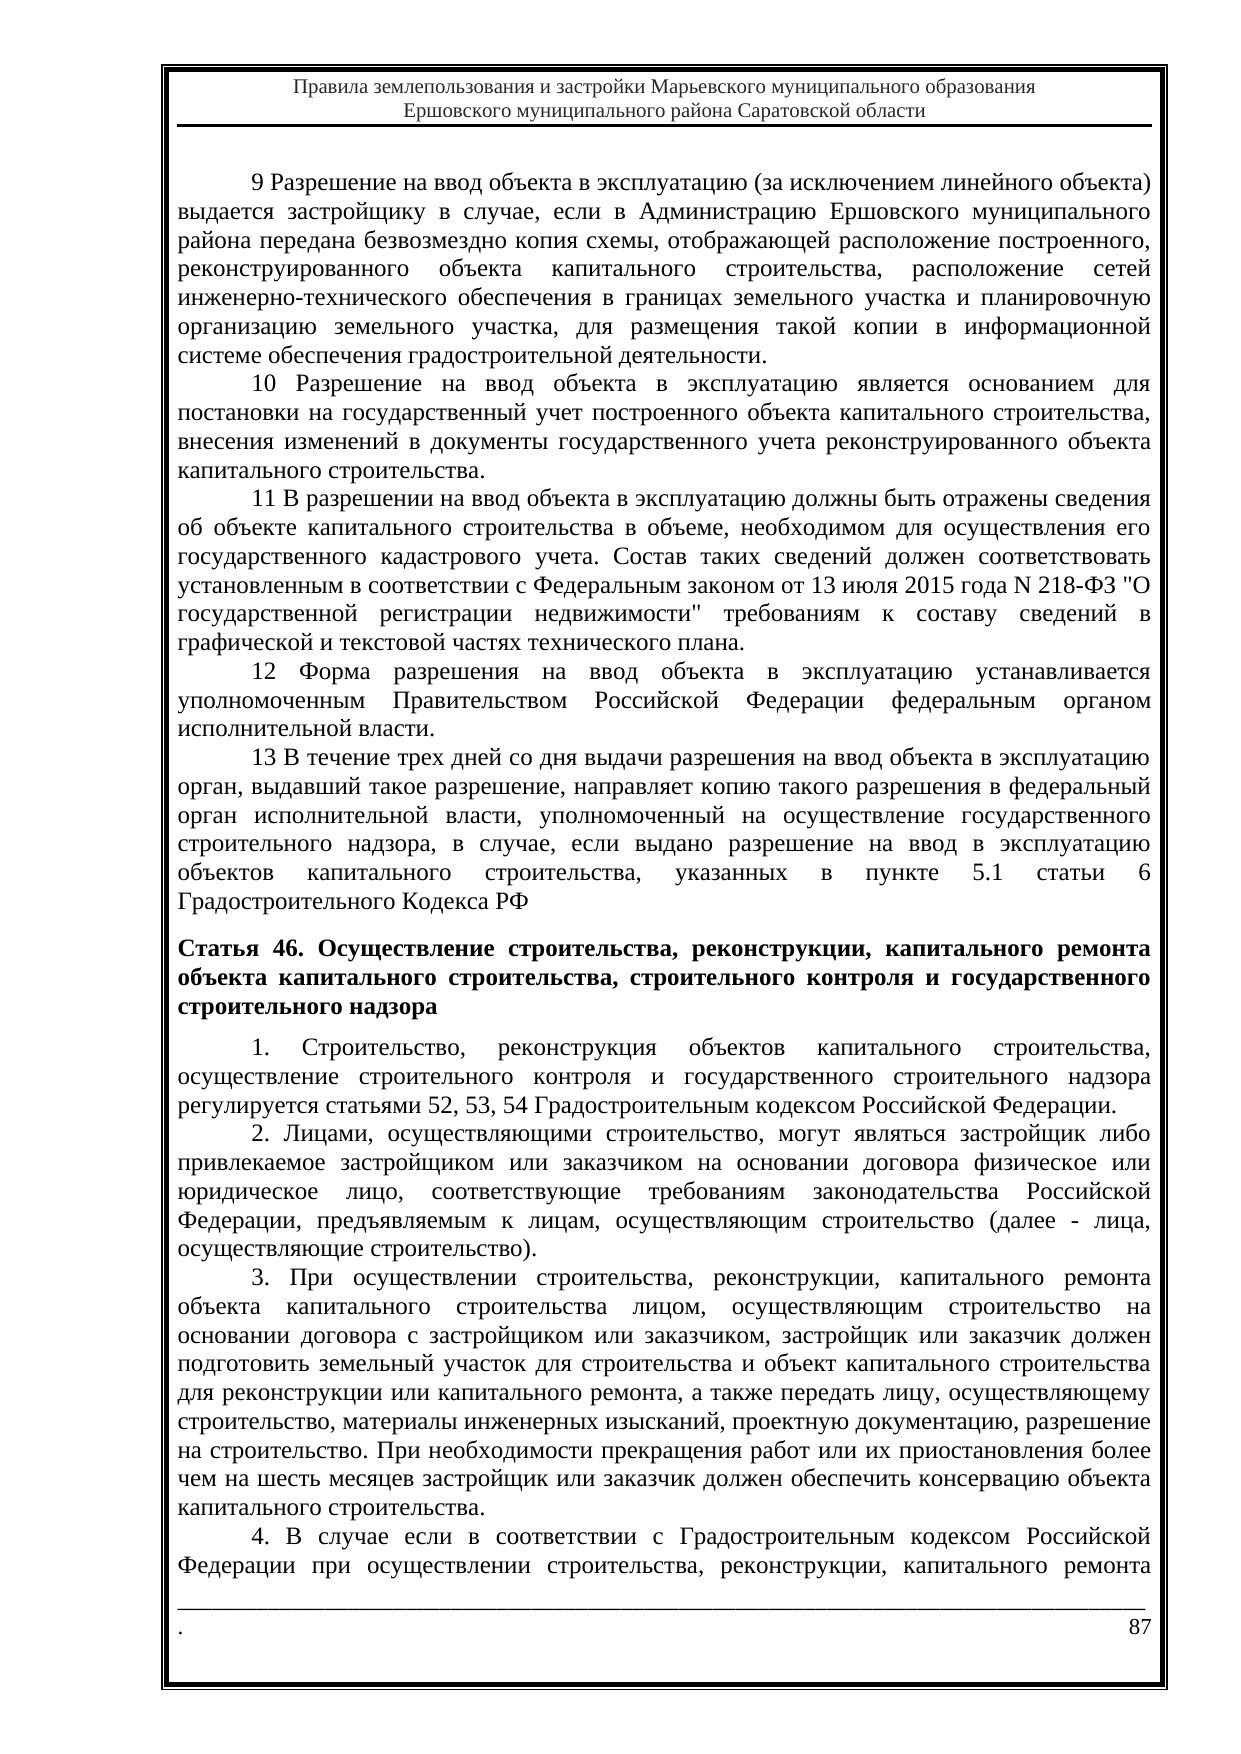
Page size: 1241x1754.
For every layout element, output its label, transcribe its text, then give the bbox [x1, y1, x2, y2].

text 2. Лицами, осуществляющими строительство, могут являться застройщик либо привлекаемое застройщиком или заказчиком на основании договора физическое или юридическое лицо, соответствующие требованиям законодательства Российской Федерации, предъявляемым к лицам, осуществляющим строительство (далее - лица, осуществляющие строительство). [177, 1118, 1152, 1262]
text 12 Форма разрешения на ввод объекта в эксплуатацию устанавливается уполномоченным Правительством Российской Федерации федеральным органом исполнительной власти. [177, 656, 1152, 742]
text 13 В течение трех дней со дня выдачи разрешения на ввод объекта в эксплуатацию орган, выдавший такое разрешение, направляет копию такого разрешения в федеральный орган исполнительной власти, уполномоченный на осуществление государственного строительного надзора, в случае, если выдано разрешение на ввод в эксплуатацию объектов капитального строительства, указанных в пункте 5.1 статьи 6 Градостроительного Кодекса РФ [177, 742, 1152, 915]
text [177, 1521, 1152, 1578]
text 9 Разрешение на ввод объекта в эксплуатацию (за исключением линейного объекта) выдается застройщику в случае, если в Администрацию Ершовского муниципального района передана безвозмездно копия схемы, отображающей расположение построенного, реконструированного объекта капитального строительства, расположение сетей инженерно-технического обеспечения в границах земельного участка и планировочную организацию земельного участка, для размещения такой копии в информационной системе обеспечения градостроительной деятельности. [177, 167, 1152, 368]
text 10 Разрешение на ввод объекта в эксплуатацию является основанием для постановки на государственный учет построенного объекта капитального строительства, внесения изменений в документы государственного учета реконструированного объекта капитального строительства. [177, 368, 1152, 483]
subtitle Статья 46. Осуществление строительства, реконструкции, капитального ремонта объекта капитального строительства, строительного контроля и государственного строительного надзора [177, 933, 1152, 1020]
text 3. При осуществлении строительства, реконструкции, капитального ремонта объекта капитального строительства лицом, осуществляющим строительство на основании договора с застройщиком или заказчиком, застройщик или заказчик должен подготовить земельный участок для строительства и объект капитального строительства для реконструкции или капитального ремонта, а также передать лицу, осуществляющему строительство, материалы инженерных изысканий, проектную документацию, разрешение на строительство. При необходимости прекращения работ или их приостановления более чем на шесть месяцев застройщик или заказчик должен обеспечить консервацию объекта капитального строительства. [177, 1262, 1152, 1521]
text 1. Строительство, реконструкция объектов капитального строительства, осуществление строительного контроля и государственного строительного надзора регулируется статьями 52, 53, 54 Градостроительным кодексом Российской Федерации. [177, 1032, 1152, 1118]
text 11 В разрешении на ввод объекта в эксплуатацию должны быть отражены сведения об объекте капитального строительства в объеме, необходимом для осуществления его государственного кадастрового учета. Состав таких сведений должен соответствовать установленным в соответствии с Федеральным законом от 13 июля 2015 года N 218-ФЗ "О государственной регистрации недвижимости" требованиям к составу сведений в графической и текстовой частях технического плана. [177, 483, 1152, 656]
